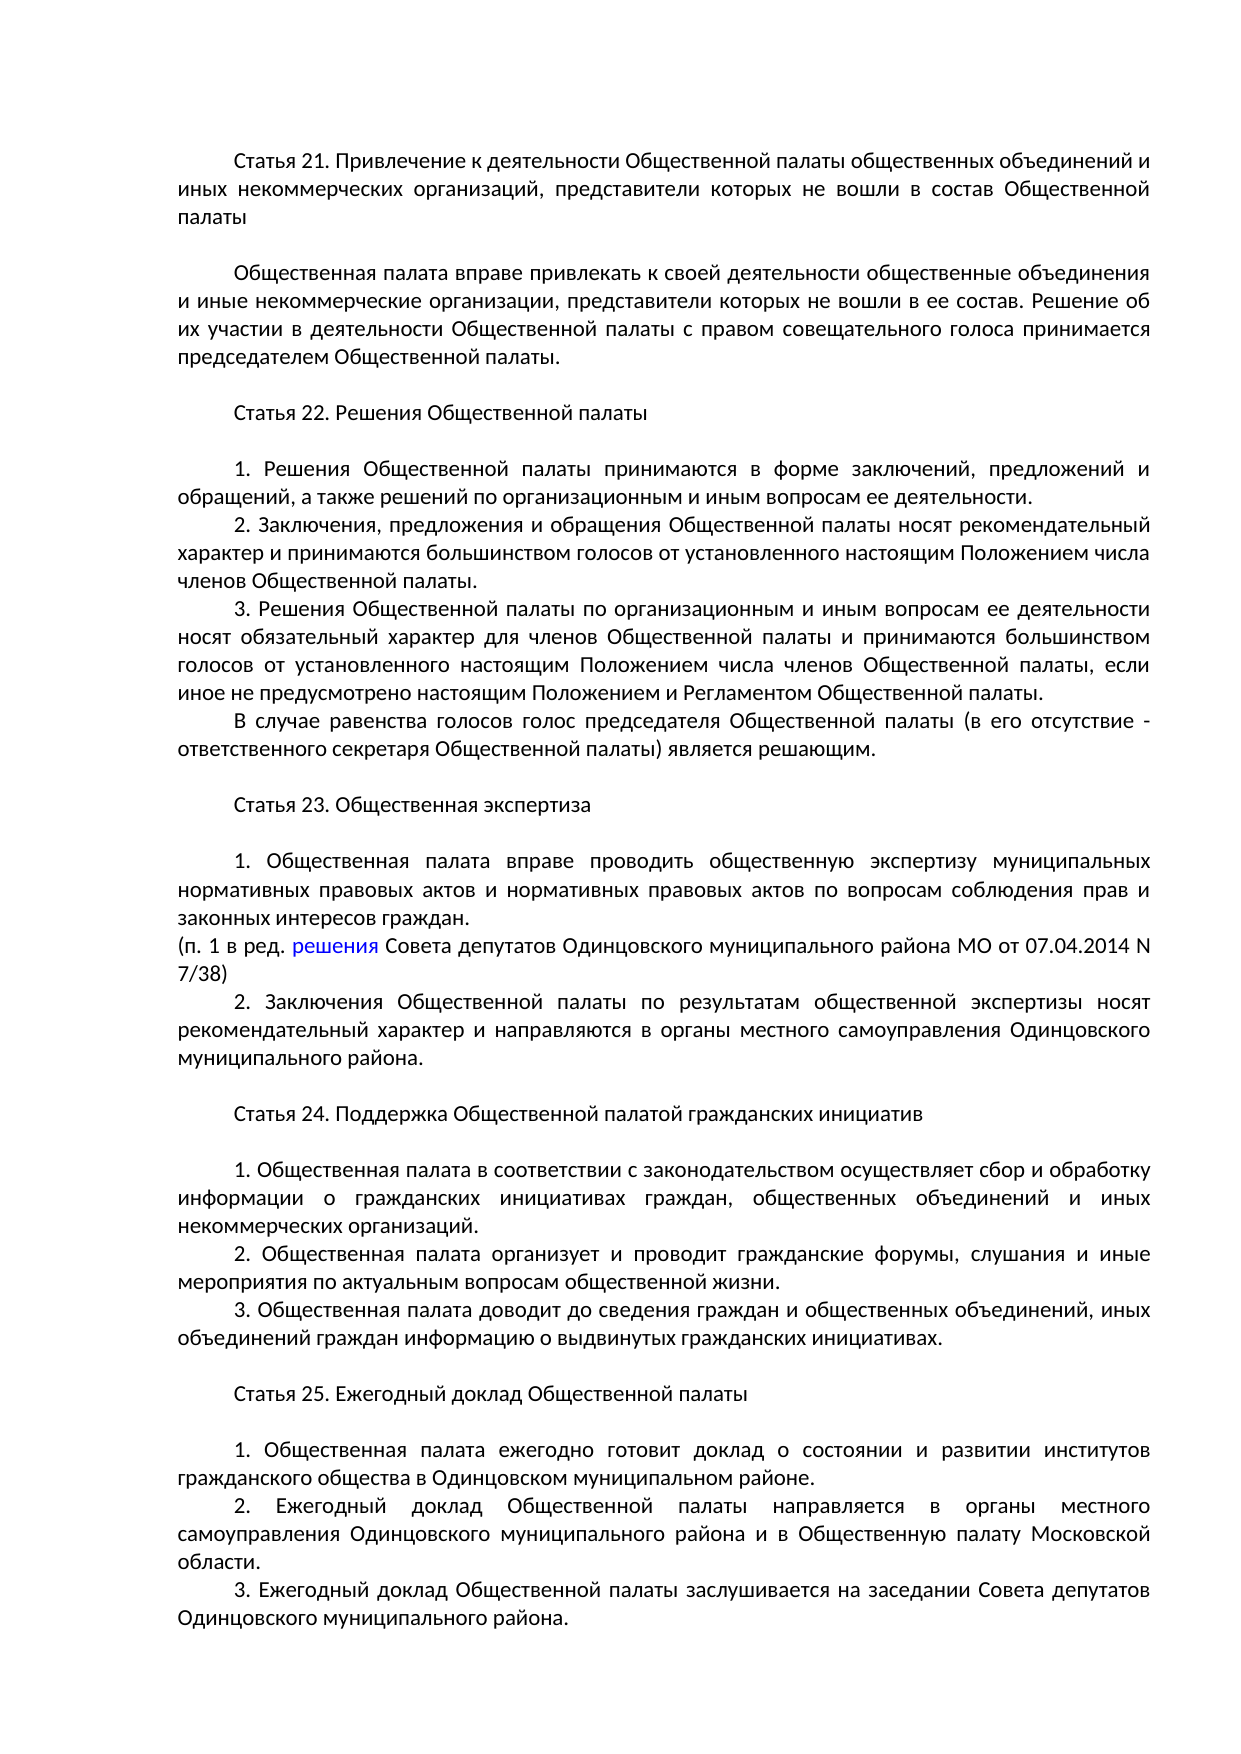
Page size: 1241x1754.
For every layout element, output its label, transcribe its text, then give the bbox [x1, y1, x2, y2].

text Статья 22. Решения Общественной палаты [177, 398, 1152, 426]
text Общественная палата вправе привлекать к своей деятельности общественные объединения и иные некоммерческие организации, представители которых не вошли в ее состав. Решение об их участии в деятельности Общественной палаты с правом совещательного голоса принимается председателем Общественной палаты. [177, 258, 1152, 370]
text 2. Общественная палата организует и проводит гражданские форумы, слушания и иные мероприятия по актуальным вопросам общественной жизни. [177, 1239, 1152, 1295]
text Статья 25. Ежегодный доклад Общественной палаты [177, 1379, 1152, 1407]
text Статья 21. Привлечение к деятельности Общественной палаты общественных объединений и иных некоммерческих организаций, представители которых не вошли в состав Общественной палаты [177, 146, 1152, 230]
text 3. Ежегодный доклад Общественной палаты заслушивается на заседании Совета депутатов Одинцовского муниципального района. [177, 1575, 1152, 1631]
text 1. Общественная палата в соответствии с законодательством осуществляет сбор и обработку информации о гражданских инициативах граждан, общественных объединений и иных некоммерческих организаций. [177, 1155, 1152, 1239]
text 2. Заключения, предложения и обращения Общественной палаты носят рекомендательный характер и принимаются большинством голосов от установленного настоящим Положением числа членов Общественной палаты. [177, 510, 1152, 594]
text Статья 24. Поддержка Общественной палатой гражданских инициатив [177, 1099, 1152, 1127]
text Статья 23. Общественная экспертиза [177, 791, 1152, 819]
text 1. Общественная палата вправе проводить общественную экспертизу муниципальных нормативных правовых актов и нормативных правовых актов по вопросам соблюдения прав и законных интересов граждан. [177, 847, 1152, 931]
text 1. Решения Общественной палаты принимаются в форме заключений, предложений и обращений, а также решений по организационным и иным вопросам ее деятельности. [177, 454, 1152, 510]
text (п. 1 в ред. решения Совета депутатов Одинцовского муниципального района МО от 07.04.2014 N 7/38) [177, 931, 1152, 987]
text В случае равенства голосов голос председателя Общественной палаты (в его отсутствие - ответственного секретаря Общественной палаты) является решающим. [177, 707, 1152, 763]
text 3. Решения Общественной палаты по организационным и иным вопросам ее деятельности носят обязательный характер для членов Общественной палаты и принимаются большинством голосов от установленного настоящим Положением числа членов Общественной палаты, если иное не предусмотрено настоящим Положением и Регламентом Общественной палаты. [177, 594, 1152, 707]
text 2. Заключения Общественной палаты по результатам общественной экспертизы носят рекомендательный характер и направляются в органы местного самоуправления Одинцовского муниципального района. [177, 987, 1152, 1071]
text 2. Ежегодный доклад Общественной палаты направляется в органы местного самоуправления Одинцовского муниципального района и в Общественную палату Московской области. [177, 1491, 1152, 1575]
text 1. Общественная палата ежегодно готовит доклад о состоянии и развитии институтов гражданского общества в Одинцовском муниципальном районе. [177, 1435, 1152, 1491]
text 3. Общественная палата доводит до сведения граждан и общественных объединений, иных объединений граждан информацию о выдвинутых гражданских инициативах. [177, 1295, 1152, 1351]
